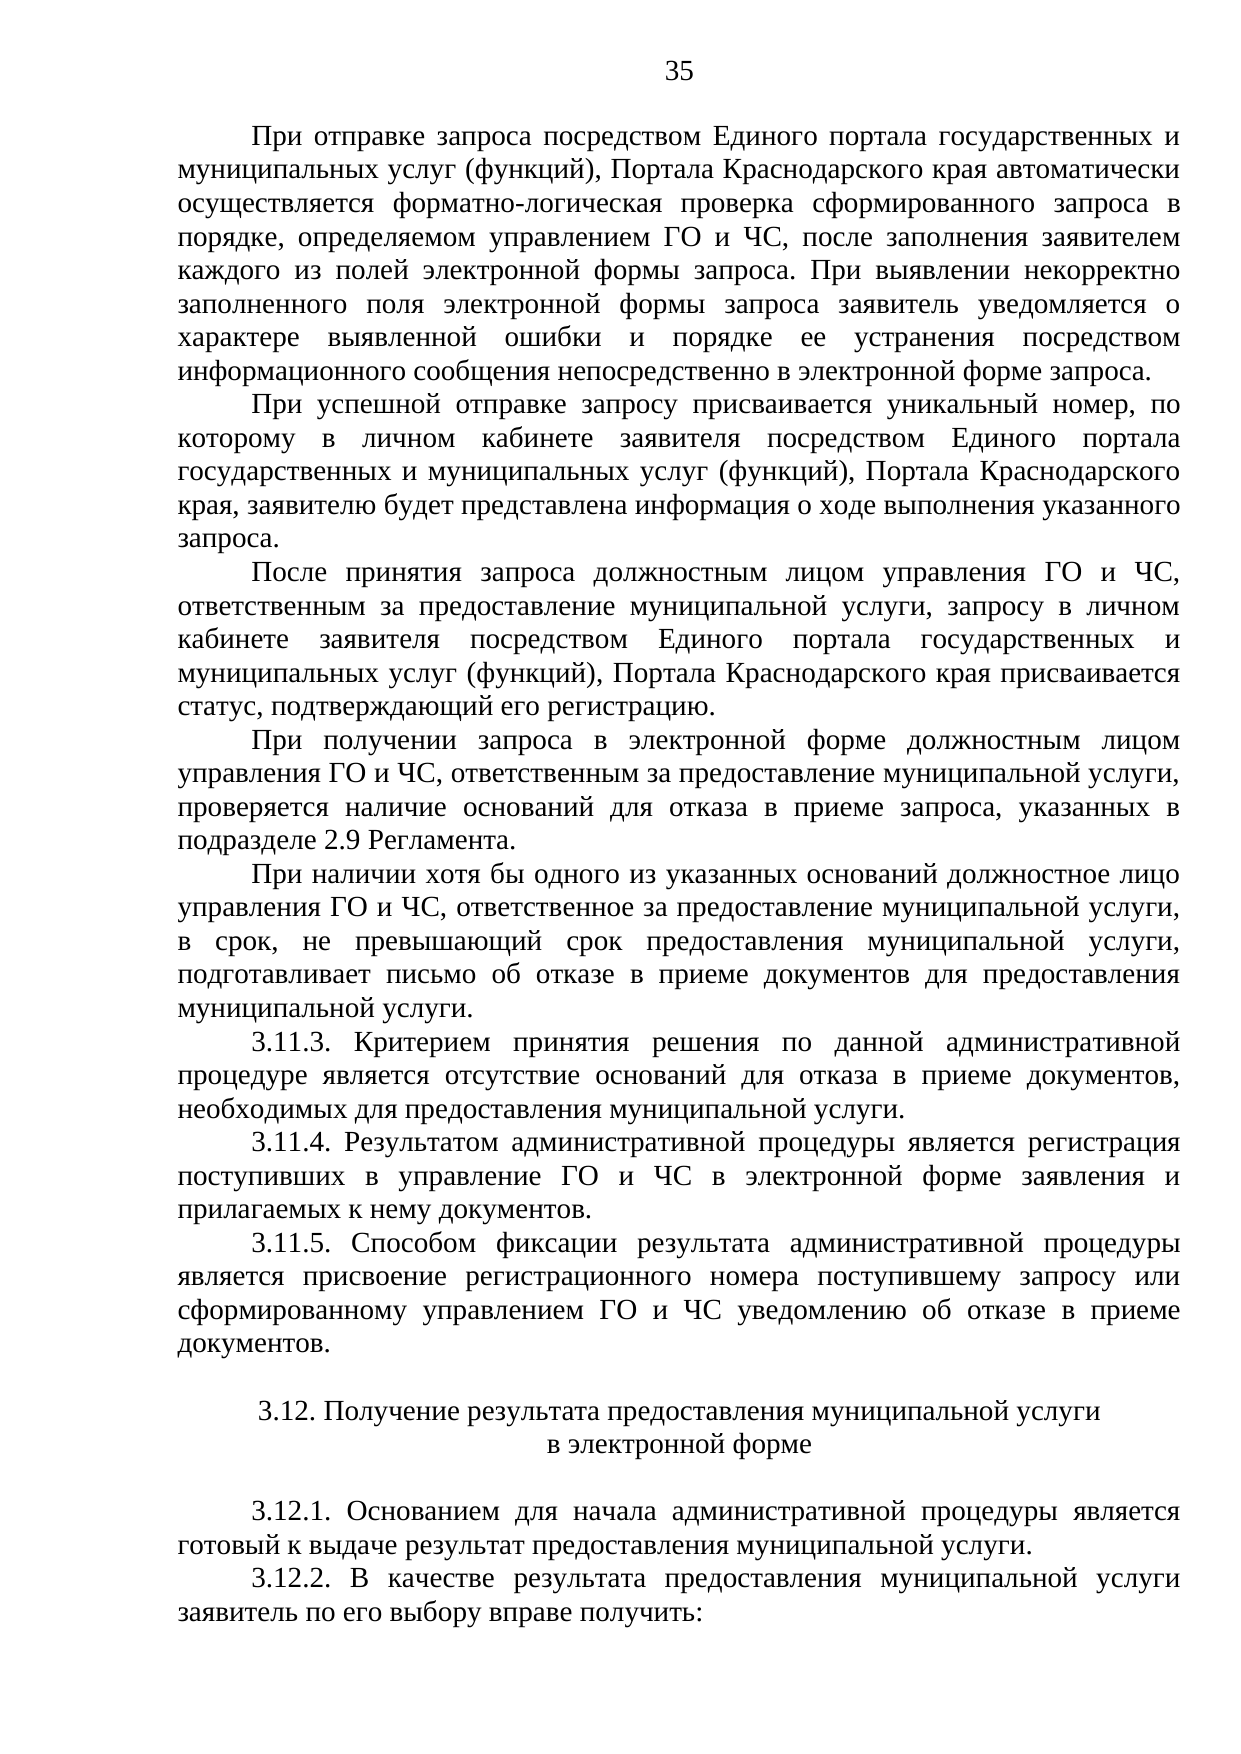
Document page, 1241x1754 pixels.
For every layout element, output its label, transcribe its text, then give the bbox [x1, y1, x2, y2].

text 3.11.3. Критерием принятия решения по данной административной процедуре является отсутствие оснований для отказа в приеме документов, необходимых для предоставления муниципальной услуги. [177, 1024, 1181, 1124]
text 3.11.5. Способом фиксации результата административной процедуры является присвоение регистрационного номера поступившему запросу или сформированному управлением ГО и ЧС уведомлению об отказе в приеме документов. [177, 1225, 1181, 1359]
text При отправке запроса посредством Единого портала государственных и муниципальных услуг (функций), Портала Краснодарского края автоматически осуществляется форматно-логическая проверка сформированного запроса в порядке, определяемом управлением ГО и ЧС, после заполнения заявителем каждого из полей электронной формы запроса. При выявлении некорректно заполненного поля электронной формы запроса заявитель уведомляется о характере выявленной ошибки и порядке ее устранения посредством информационного сообщения непосредственно в электронной форме запроса. [177, 118, 1181, 386]
text При наличии хотя бы одного из указанных оснований должностное лицо управления ГО и ЧС, ответственное за предоставление муниципальной услуги, в срок, не превышающий срок предоставления муниципальной услуги, подготавливает письмо об отказе в приеме документов для предоставления муниципальной услуги. [177, 856, 1181, 1024]
text После принятия запроса должностным лицом управления ГО и ЧС, ответственным за предоставление муниципальной услуги, запросу в личном кабинете заявителя посредством Единого портала государственных и муниципальных услуг (функций), Портала Краснодарского края присваивается статус, подтверждающий его регистрацию. [177, 554, 1181, 722]
text 3.12.1. Основанием для начала административной процедуры является готовый к выдаче результат предоставления муниципальной услуги. [177, 1493, 1181, 1560]
text 3.12.2. В качестве результата предоставления муниципальной услуги заявитель по его выбору вправе получить: [177, 1560, 1181, 1627]
text 3.11.4. Результатом административной процедуры является регистрация поступивших в управление ГО и ЧС в электронной форме заявления и прилагаемых к нему документов. [177, 1124, 1181, 1225]
text При успешной отправке запросу присваивается уникальный номер, по которому в личном кабинете заявителя посредством Единого портала государственных и муниципальных услуг (функций), Портала Краснодарского края, заявителю будет представлена информация о ходе выполнения указанного запроса. [177, 386, 1181, 554]
text 3.12. Получение результата предоставления муниципальной услуги [177, 1393, 1181, 1426]
text в электронной форме [177, 1426, 1181, 1460]
text При получении запроса в электронной форме должностным лицом управления ГО и ЧС, ответственным за предоставление муниципальной услуги, проверяется наличие оснований для отказа в приеме запроса, указанных в подразделе 2.9 Регламента. [177, 722, 1181, 856]
